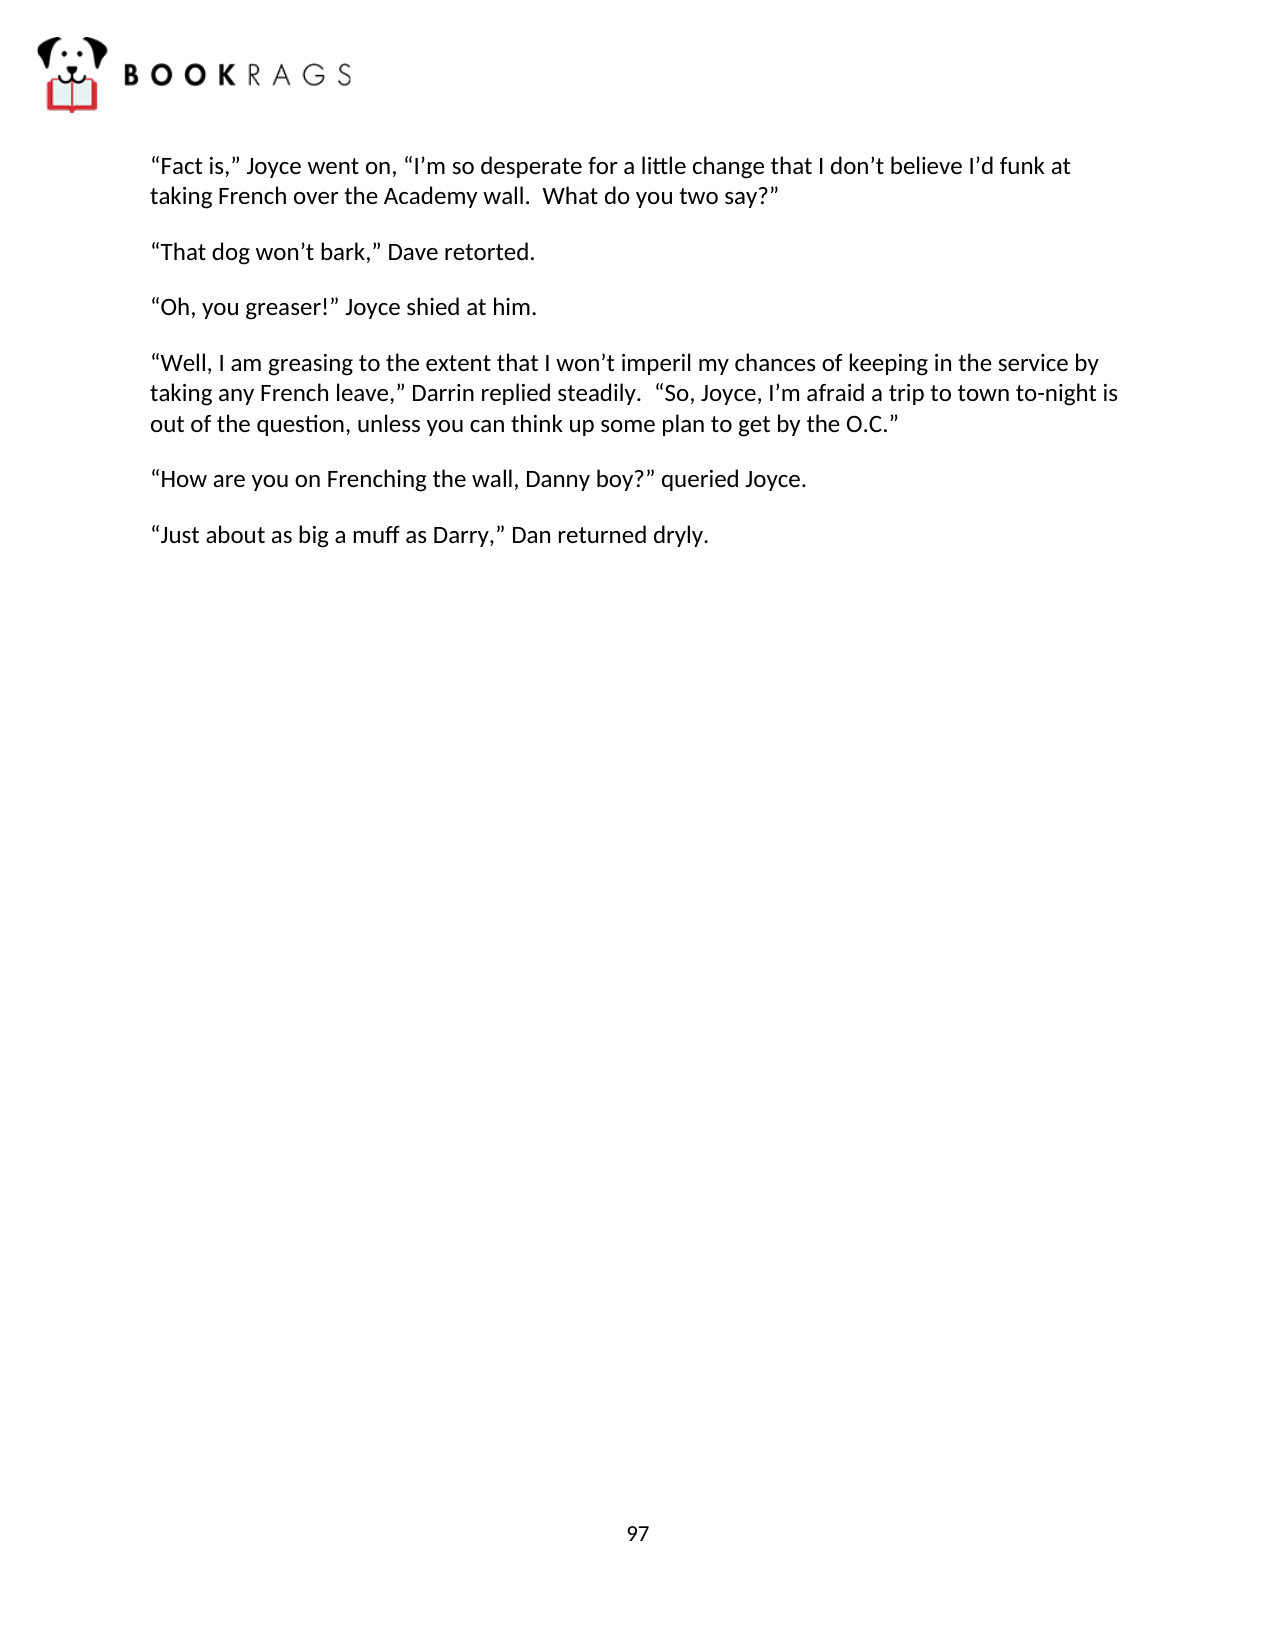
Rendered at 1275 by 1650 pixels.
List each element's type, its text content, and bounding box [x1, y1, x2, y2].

text “Just about as big a muff as Darry,” Dan returned dryly. [150, 519, 1125, 550]
text “How are you on Frenching the wall, Danny boy?” queried Joyce. [150, 464, 1125, 494]
text “Oh, you greaser!” Joyce shied at him. [150, 292, 1125, 322]
text “That dog won’t bark,” Dave retorted. [150, 236, 1125, 267]
text “Fact is,” Joyce went on, “I’m so desperate for a little change that I don’t believe I’d funk at taking French over the Academy wall. What do you two say?” [150, 150, 1125, 211]
text “Well, I am greasing to the extent that I won’t imperil my chances of keeping in the service by taking any French leave,” Darrin replied steadily. “So, Joyce, I’m afraid a trip to town to-night is out of the question, unless you can think up some plan to get by the O.C.” [150, 347, 1125, 439]
picture [37, 37, 351, 113]
